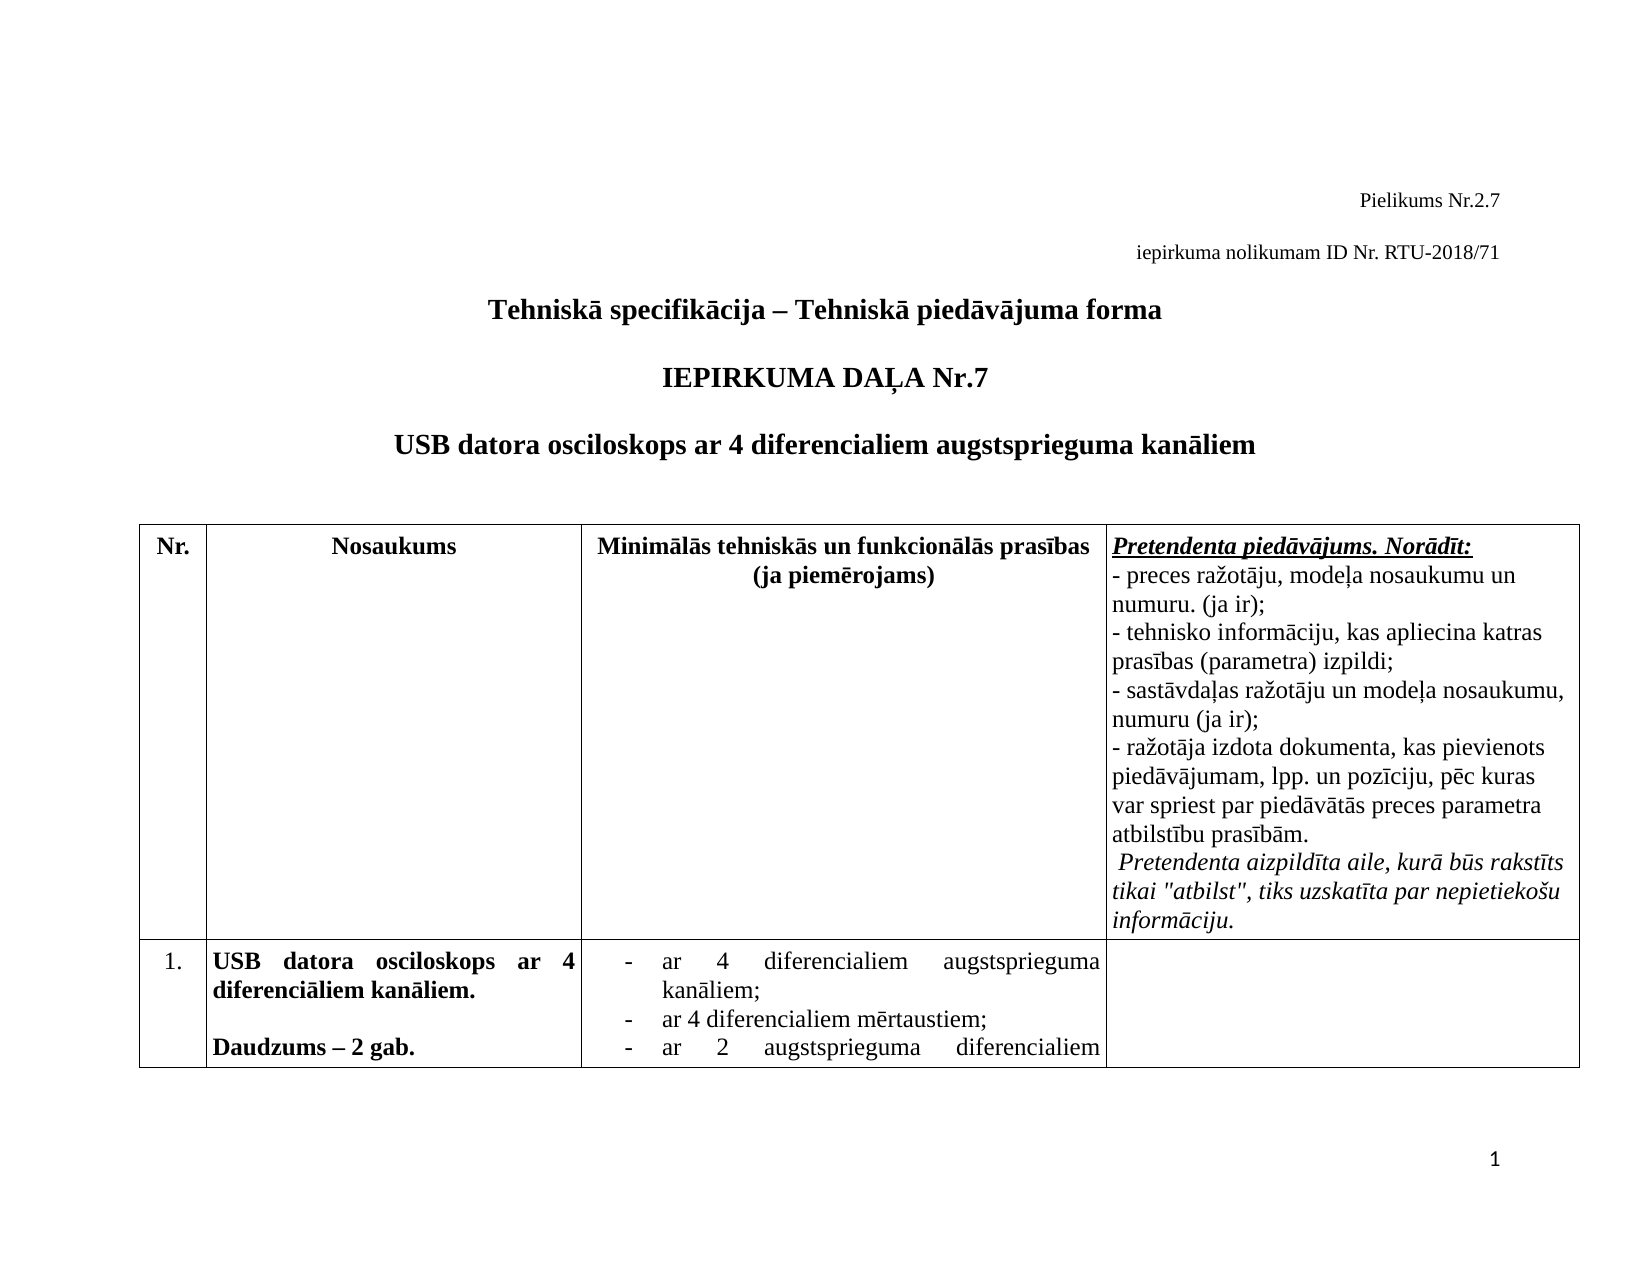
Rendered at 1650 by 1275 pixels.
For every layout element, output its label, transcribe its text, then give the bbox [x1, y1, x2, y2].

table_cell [207, 940, 581, 1067]
table_header Nosaukums [207, 525, 581, 939]
text Tehniskā specifikācija – Tehniskā piedāvājuma forma [150, 292, 1500, 326]
table_cell [1107, 940, 1579, 1067]
text IEPIRKUMA DAĻA Nr.7 [150, 360, 1500, 393]
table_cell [582, 940, 1106, 1067]
table_header Minimālās tehniskās un funkcionālās prasības (ja piemērojams) [582, 525, 1106, 939]
text USB datora osciloskops ar 4 diferencialiem augstsprieguma kanāliem [150, 427, 1500, 461]
table_header Pretendenta piedāvājums. Norādīt: - preces ražotāju, modeļa nosaukumu un numuru. (ja ir); - tehnisko informāciju, kas apliecina katras prasības (parametra) izpildi; - sastāvdaļas ražotāju un modeļa nosaukumu, numuru (ja ir); - ražotāja izdota dokumenta, kas pievienots piedāvājumam, lpp. un pozīciju, pēc kuras var spriest par piedāvātās preces parametra atbilstību prasībām. Pretendenta aizpildīta aile, kurā būs rakstīts tikai "atbilst", tiks uzskatīta par nepietiekošu informāciju. [1107, 525, 1579, 939]
table_header Nr. [140, 525, 206, 939]
text Pielikums Nr.2.7 [150, 187, 1500, 212]
table_cell 1. [140, 940, 206, 1067]
text iepirkuma nolikumam ID Nr. RTU-2018/71 [150, 239, 1500, 264]
